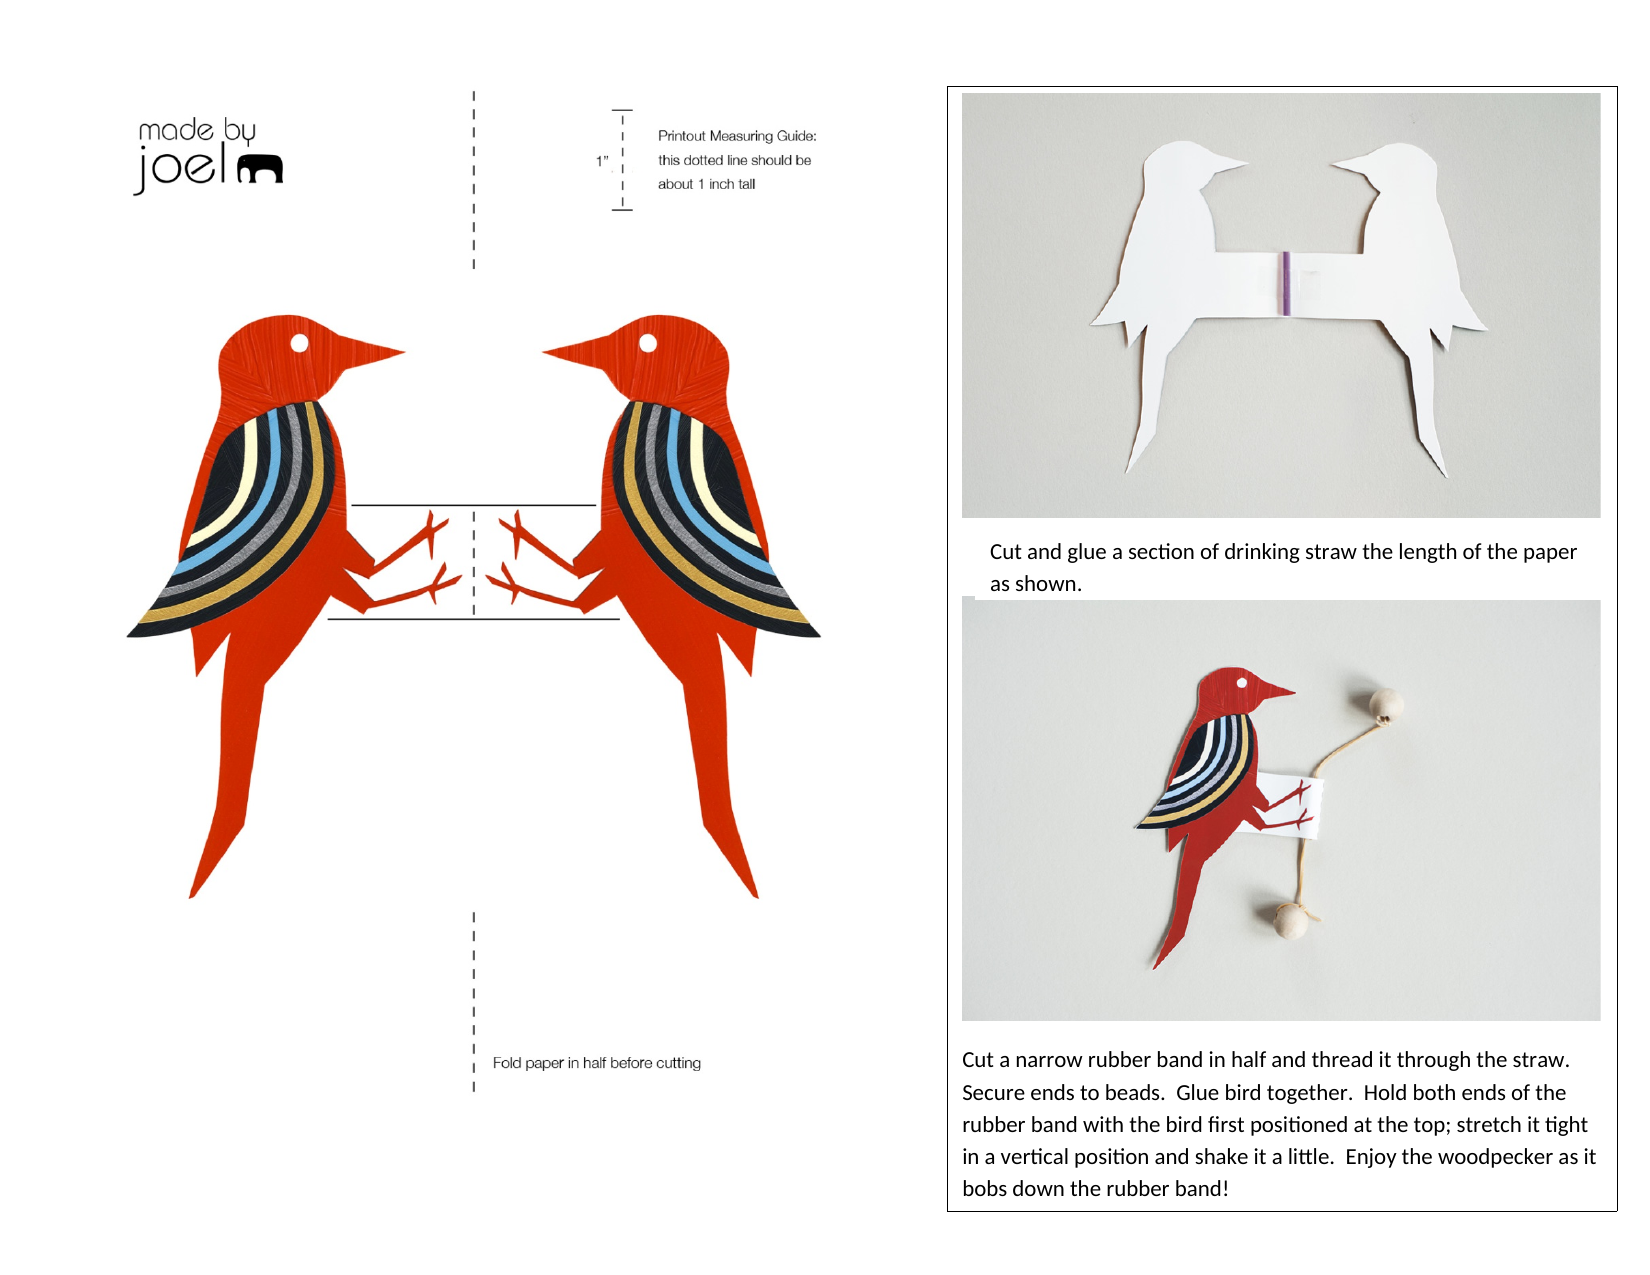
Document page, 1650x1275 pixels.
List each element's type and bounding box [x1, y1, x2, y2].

picture [962, 596, 1601, 1021]
picture [75, 75, 871, 1105]
picture [962, 93, 1601, 518]
